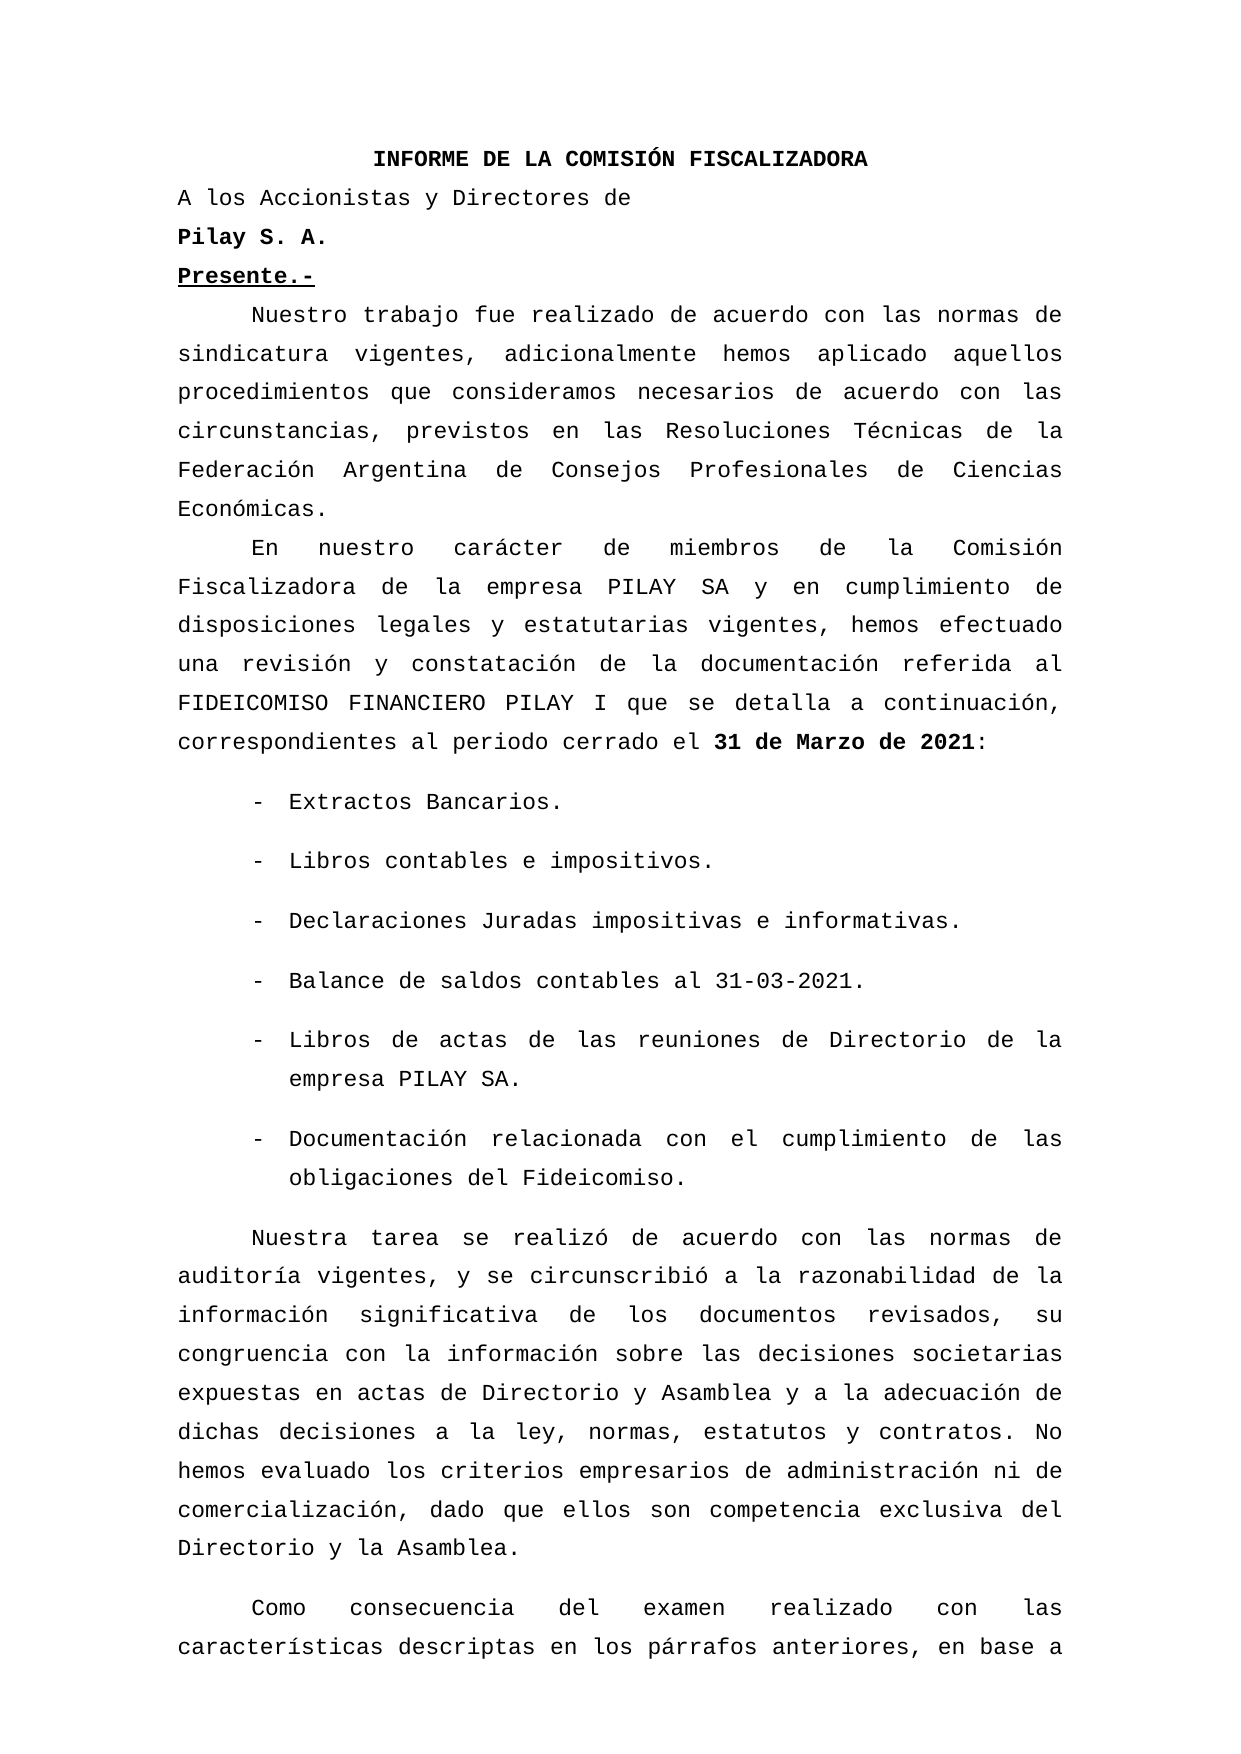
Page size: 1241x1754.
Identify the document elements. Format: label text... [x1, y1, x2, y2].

list Libros contables e impositivos. [251, 850, 1063, 876]
list Libros de actas de las reuniones de Directorio de la empresa PILAY SA. [251, 1029, 1063, 1094]
text En nuestro carácter de miembros de la Comisión Fiscalizadora de la empresa PILAY SA y en cumplimiento de disposiciones legales y estatutarias vigentes, hemos efectuado una revisión y constatación de la documentación referida al FIDEICOMISO FINANCIERO PILAY I que se detalla a continuación, correspondientes al periodo cerrado el 31 de Marzo de 2021: [177, 536, 1063, 756]
list Balance de saldos contables al 31-03-2021. [251, 969, 1063, 995]
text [177, 1596, 1063, 1661]
text Pilay S. A. [177, 225, 1063, 251]
list Documentación relacionada con el cumplimiento de las obligaciones del Fideicomiso. [251, 1127, 1063, 1192]
text A los Accionistas y Directores de [177, 186, 1063, 212]
text Presente.- [177, 264, 1063, 290]
text INFORME DE LA COMISIÓN FISCALIZADORA [177, 148, 1063, 173]
text Nuestra tarea se realizó de acuerdo con las normas de auditoría vigentes, y se circunscribió a la razonabilidad de la información significativa de los documentos revisados, su congruencia con la información sobre las decisiones societarias expuestas en actas de Directorio y Asamblea y a la adecuación de dichas decisiones a la ley, normas, estatutos y contratos. No hemos evaluado los criterios empresarios de administración ni de comercialización, dado que ellos son competencia exclusiva del Directorio y la Asamblea. [177, 1226, 1063, 1563]
text Nuestro trabajo fue realizado de acuerdo con las normas de sindicatura vigentes, adicionalmente hemos aplicado aquellos procedimientos que consideramos necesarios de acuerdo con las circunstancias, previstos en las Resoluciones Técnicas de la Federación Argentina de Consejos Profesionales de Ciencias Económicas. [177, 303, 1063, 523]
list Declaraciones Juradas impositivas e informativas. [251, 909, 1063, 935]
list Extractos Bancarios. [251, 790, 1063, 816]
